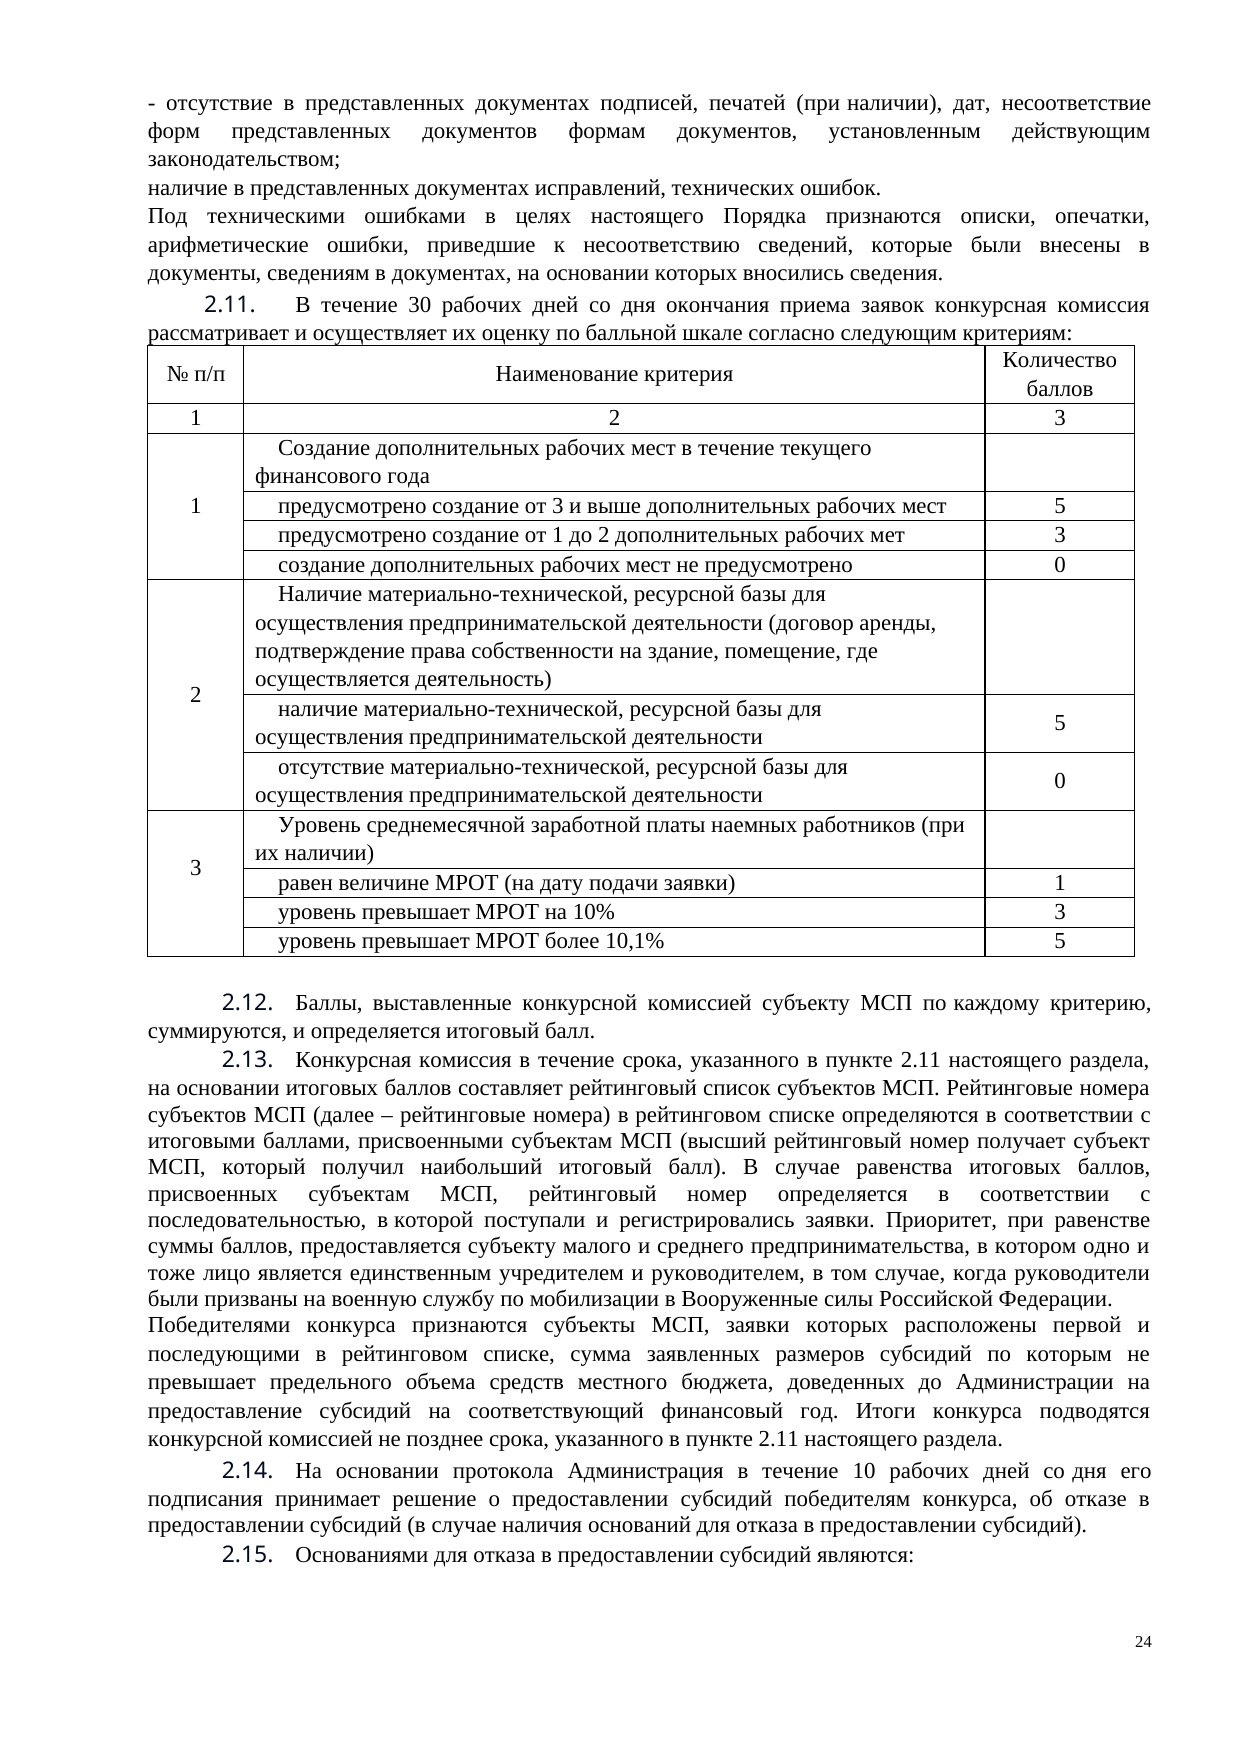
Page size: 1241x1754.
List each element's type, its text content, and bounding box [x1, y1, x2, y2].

table_header Количество баллов [986, 346, 1134, 403]
table_cell 0 [986, 753, 1134, 810]
table_cell уровень превышает МРОТ более 10,1% [244, 928, 984, 956]
text наличие в представленных документах исправлений, технических ошибок. [148, 174, 1152, 200]
table_cell 3 [986, 521, 1134, 549]
table_header Наименование критерия [244, 346, 984, 403]
table_cell [986, 811, 1134, 868]
table_cell уровень превышает МРОТ на 10% [244, 898, 984, 927]
table_cell 2 [244, 404, 984, 433]
list Баллы, выставленные конкурсной комиссией субъекту МСП по каждому критерию, суммируются, и определяется итоговый балл. [148, 986, 1152, 1043]
table_cell создание дополнительных рабочих мест не предусмотрено [244, 551, 984, 579]
table_cell наличие материально-технической, ресурсной базы для осуществления предпринимательской деятельности [244, 695, 984, 752]
table_cell 1 [148, 434, 243, 579]
list Основаниями для отказа в предоставлении субсидий являются: [148, 1538, 1152, 1569]
text - отсутствие в представленных документах подписей, печатей (при наличии), дат, несоответствие форм представленных документов формам документов, установленным действующим законодательством; [148, 89, 1152, 172]
table_cell 1 [986, 869, 1134, 897]
table_cell Уровень среднемесячной заработной платы наемных работников (при их наличии) [244, 811, 984, 868]
text Победителями конкурса признаются субъекты МСП, заявки которых расположены первой и последующими в рейтинговом списке, сумма заявленных размеров субсидий по которым не превышает предельного объема средств местного бюджета, доведенных до Администрации на предоставление субсидий на соответствующий финансовый год. Итоги конкурса подводятся конкурсной комиссией не позднее срока, указанного в пункте 2.11 настоящего раздела. [148, 1312, 1152, 1452]
table_cell [986, 580, 1134, 694]
list Конкурсная комиссия в течение срока, указанного в пункте 2.11 настоящего раздела, на основании итоговых баллов составляет рейтинговый список субъектов МСП. Рейтинговые номера субъектов МСП (далее – рейтинговые номера) в рейтинговом списке определяются в соответствии с итоговыми баллами, присвоенными субъектам МСП (высший рейтинговый номер получает субъект МСП, который получил наибольший итоговый балл). В случае равенства итоговых баллов, присвоенных субъектам МСП, рейтинговый номер определяется в соответствии с последовательностью, в которой поступали и регистрировались заявки. Приоритет, при равенстве суммы баллов, предоставляется субъекту малого и среднего предпринимательства, в котором одно и тоже лицо является единственным учредителем и руководителем, в том случае, когда руководители были призваны на военную службу по мобилизации в Вооруженные силы Российской Федерации. [148, 1043, 1152, 1312]
table_cell 2 [148, 580, 243, 810]
table_header № п/п [148, 346, 243, 403]
table_cell 5 [986, 492, 1134, 520]
table_cell предусмотрено создание от 1 до 2 дополнительных рабочих мет [244, 521, 984, 549]
text Под техническими ошибками в целях настоящего Порядка признаются описки, опечатки, арифметические ошибки, приведшие к несоответствию сведений, которые были внесены в документы, сведениям в документах, на основании которых вносились сведения. [148, 202, 1152, 286]
table_cell 0 [986, 551, 1134, 579]
list В течение 30 рабочих дней со дня окончания приема заявок конкурсная комиссия рассматривает и осуществляет их оценку по балльной шкале согласно следующим критериям: [148, 288, 1152, 345]
table_cell отсутствие материально-технической, ресурсной базы для осуществления предпринимательской деятельности [244, 753, 984, 810]
table_cell 3 [986, 404, 1134, 433]
table_cell предусмотрено создание от 3 и выше дополнительных рабочих мест [244, 492, 984, 520]
table_cell 3 [986, 898, 1134, 927]
table_cell 5 [986, 928, 1134, 956]
table_cell равен величине МРОТ (на дату подачи заявки) [244, 869, 984, 897]
table_cell 3 [148, 811, 243, 927]
table_cell 5 [986, 695, 1134, 752]
table_cell 1 [148, 404, 243, 433]
table_cell [148, 927, 243, 956]
table_cell Наличие материально-технической, ресурсной базы для осуществления предпринимательской деятельности (договор аренды, подтверждение права собственности на здание, помещение, где осуществляется деятельность) [244, 580, 984, 694]
table_cell [986, 434, 1134, 491]
list На основании протокола Администрация в течение 10 рабочих дней со дня его подписания принимает решение о предоставлении субсидий победителям конкурса, об отказе в предоставлении субсидий (в случае наличия оснований для отказа в предоставлении субсидий). [148, 1454, 1152, 1538]
table_cell Создание дополнительных рабочих мест в течение текущего финансового года [244, 434, 984, 491]
